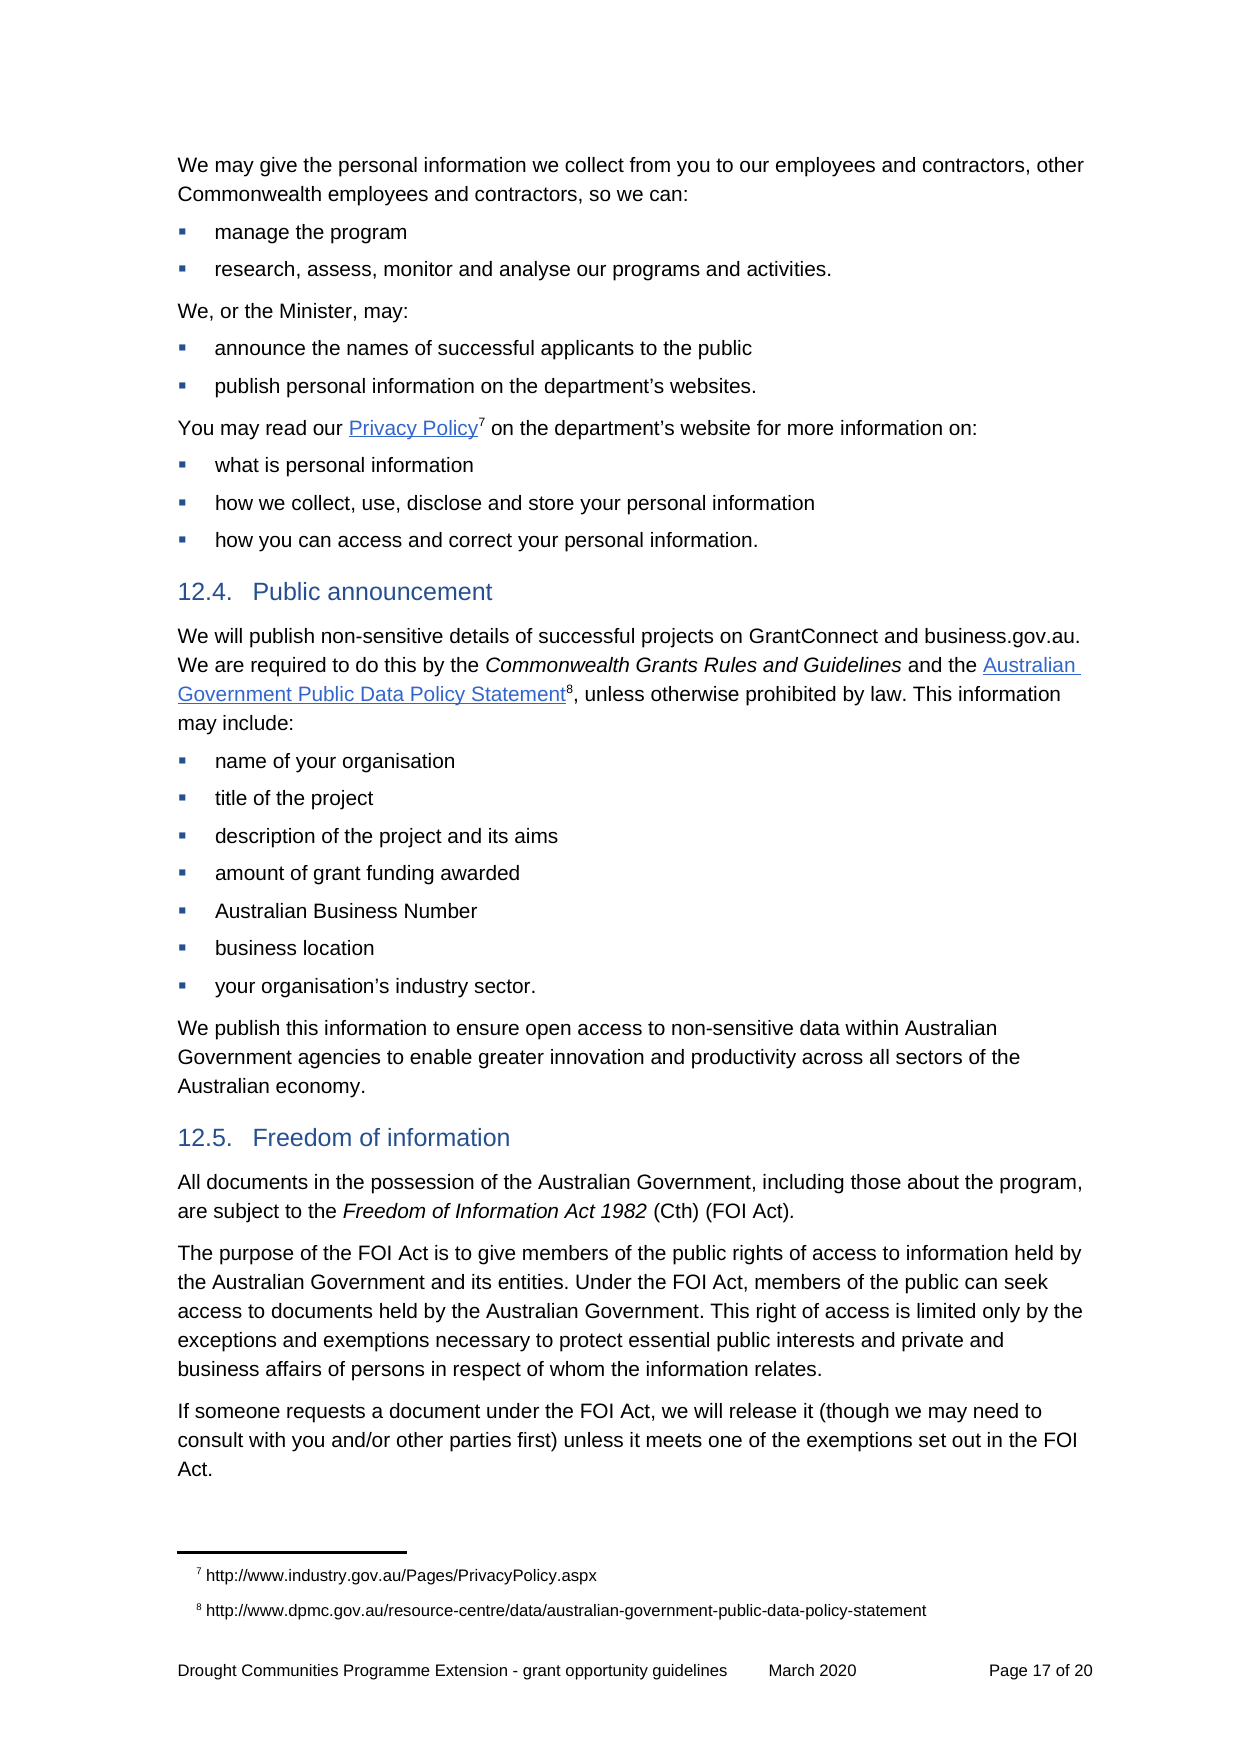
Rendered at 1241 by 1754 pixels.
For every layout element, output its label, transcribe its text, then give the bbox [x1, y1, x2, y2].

list how you can access and correct your personal information. [177, 523, 1092, 552]
list manage the program [177, 214, 1092, 243]
list announce the names of successful applicants to the public [177, 331, 1092, 360]
text You may read our Privacy Policy on the department’s website for more information on: [177, 410, 1092, 439]
text We publish this information to ensure open access to non-sensitive data within Australian Government agencies to enable greater innovation and productivity across all sectors of the Australian economy. [177, 1010, 1092, 1098]
list research, assess, monitor and analyse our programs and activities. [177, 252, 1092, 281]
list publish personal information on the department’s websites. [177, 368, 1092, 398]
list description of the project and its aims [177, 818, 1092, 848]
text We, or the Minister, may: [177, 293, 1092, 323]
subtitle Freedom of information [177, 1123, 1092, 1152]
list your organisation’s industry sector. [177, 968, 1092, 998]
list name of your organisation [177, 743, 1092, 773]
text We may give the personal information we collect from you to our employees and contractors, other Commonwealth employees and contractors, so we can: [177, 148, 1092, 206]
list title of the project [177, 781, 1092, 810]
list Australian Business Number [177, 893, 1092, 923]
list how we collect, use, disclose and store your personal information [177, 485, 1092, 514]
text If someone requests a document under the FOI Act, we will release it (though we may need to consult with you and/or other parties first) unless it meets one of the exemptions set out in the FOI Act. [177, 1393, 1092, 1481]
text We will publish non-sensitive details of successful projects on GrantConnect and business.gov.au. We are required to do this by the Commonwealth Grants Rules and Guidelines and the Australian Government Public Data Policy Statement, unless otherwise prohibited by law. This information may include: [177, 618, 1092, 735]
list what is personal information [177, 448, 1092, 477]
list amount of grant funding awarded [177, 856, 1092, 885]
text The purpose of the FOI Act is to give members of the public rights of access to information held by the Australian Government and its entities. Under the FOI Act, members of the public can seek access to documents held by the Australian Government. This right of access is limited only by the exceptions and exemptions necessary to protect essential public interests and private and business affairs of persons in respect of whom the information relates. [177, 1235, 1092, 1381]
text All documents in the possession of the Australian Government, including those about the program, are subject to the Freedom of Information Act 1982 (Cth) (FOI Act). [177, 1164, 1092, 1223]
list business location [177, 931, 1092, 960]
subtitle Public announcement [177, 577, 1092, 606]
